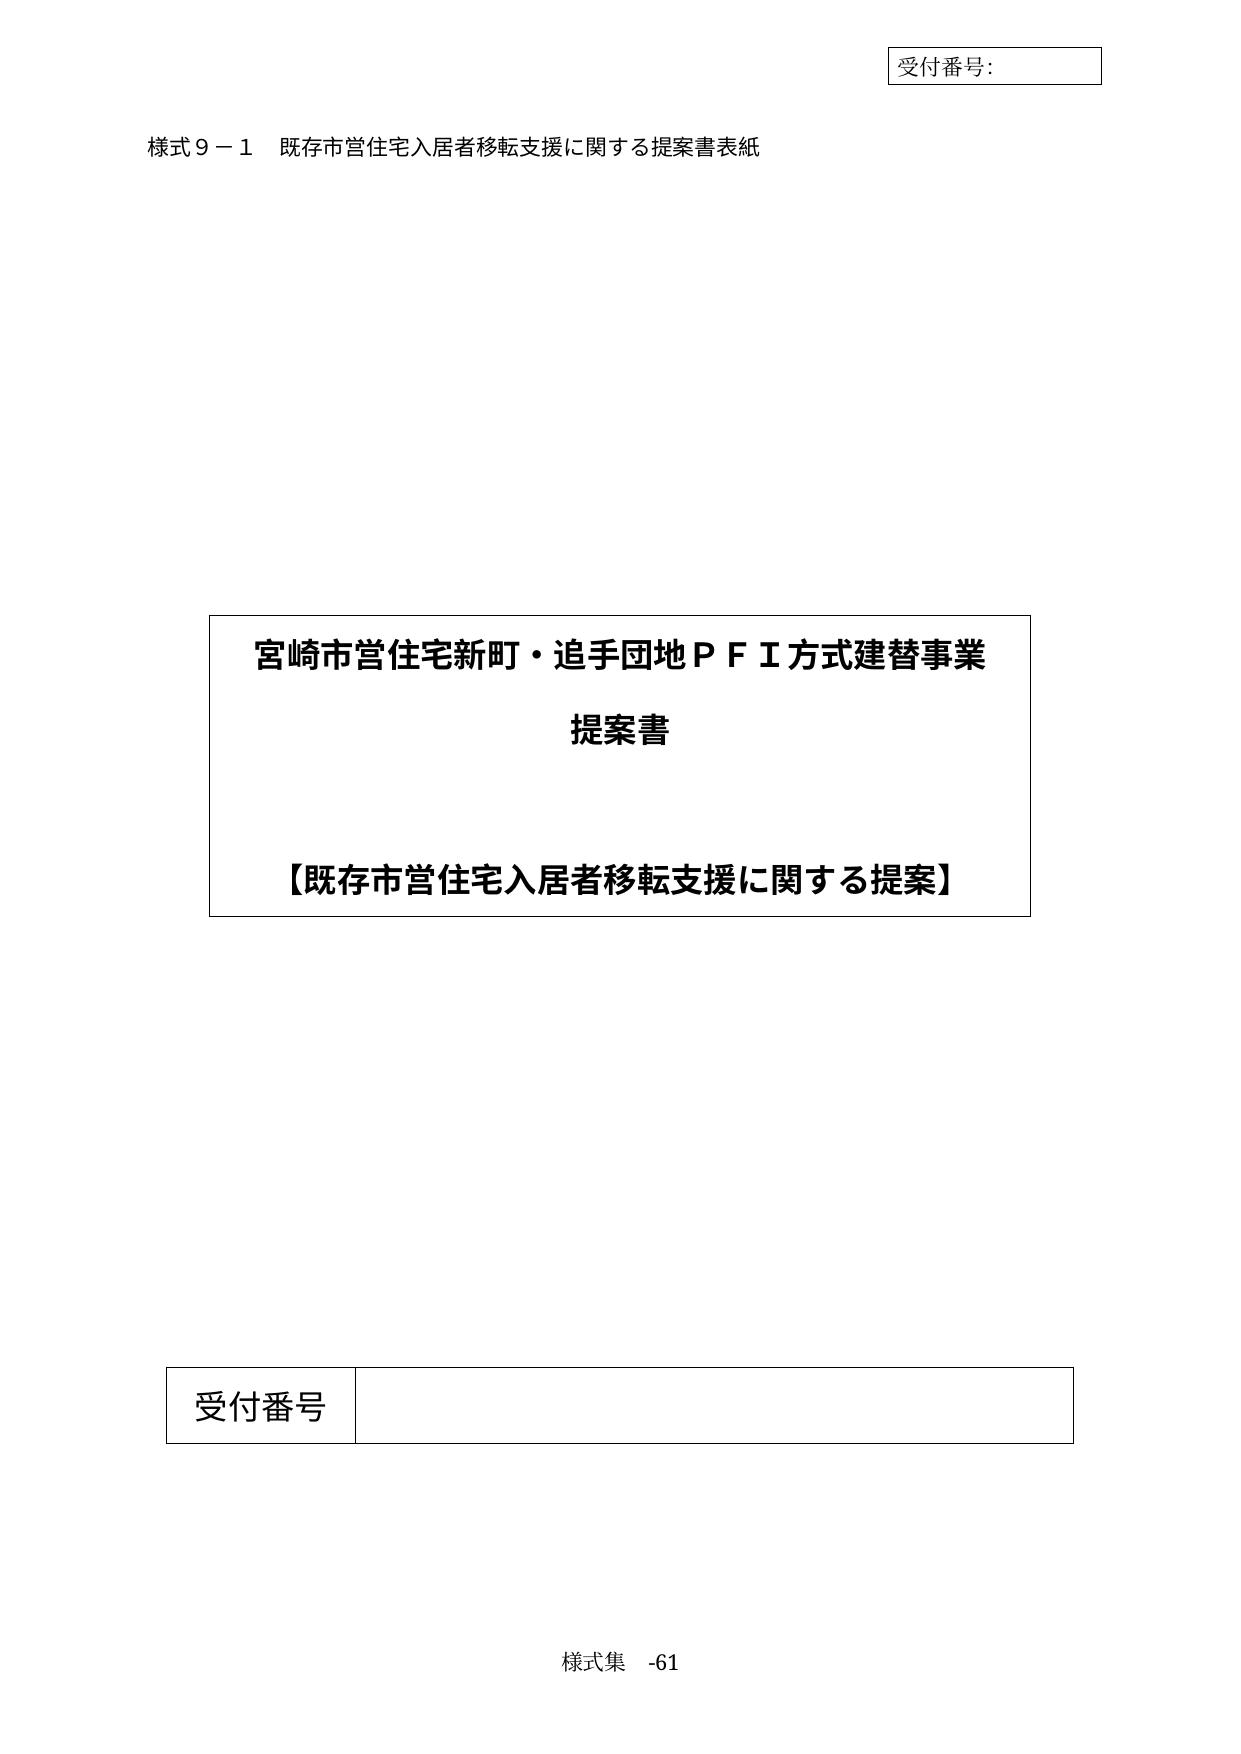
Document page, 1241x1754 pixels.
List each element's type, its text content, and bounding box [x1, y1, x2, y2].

table_header 受付番号 [167, 1368, 355, 1443]
table_header 宮崎市営住宅新町・追手団地ＰＦＩ方式建替事業 提案書 【既存市営住宅入居者移転支援に関する提案】 [210, 616, 1030, 916]
table_header [356, 1368, 1073, 1443]
subtitle 様式９－１ 既存市営住宅入居者移転支援に関する提案書表紙 [148, 127, 1092, 164]
